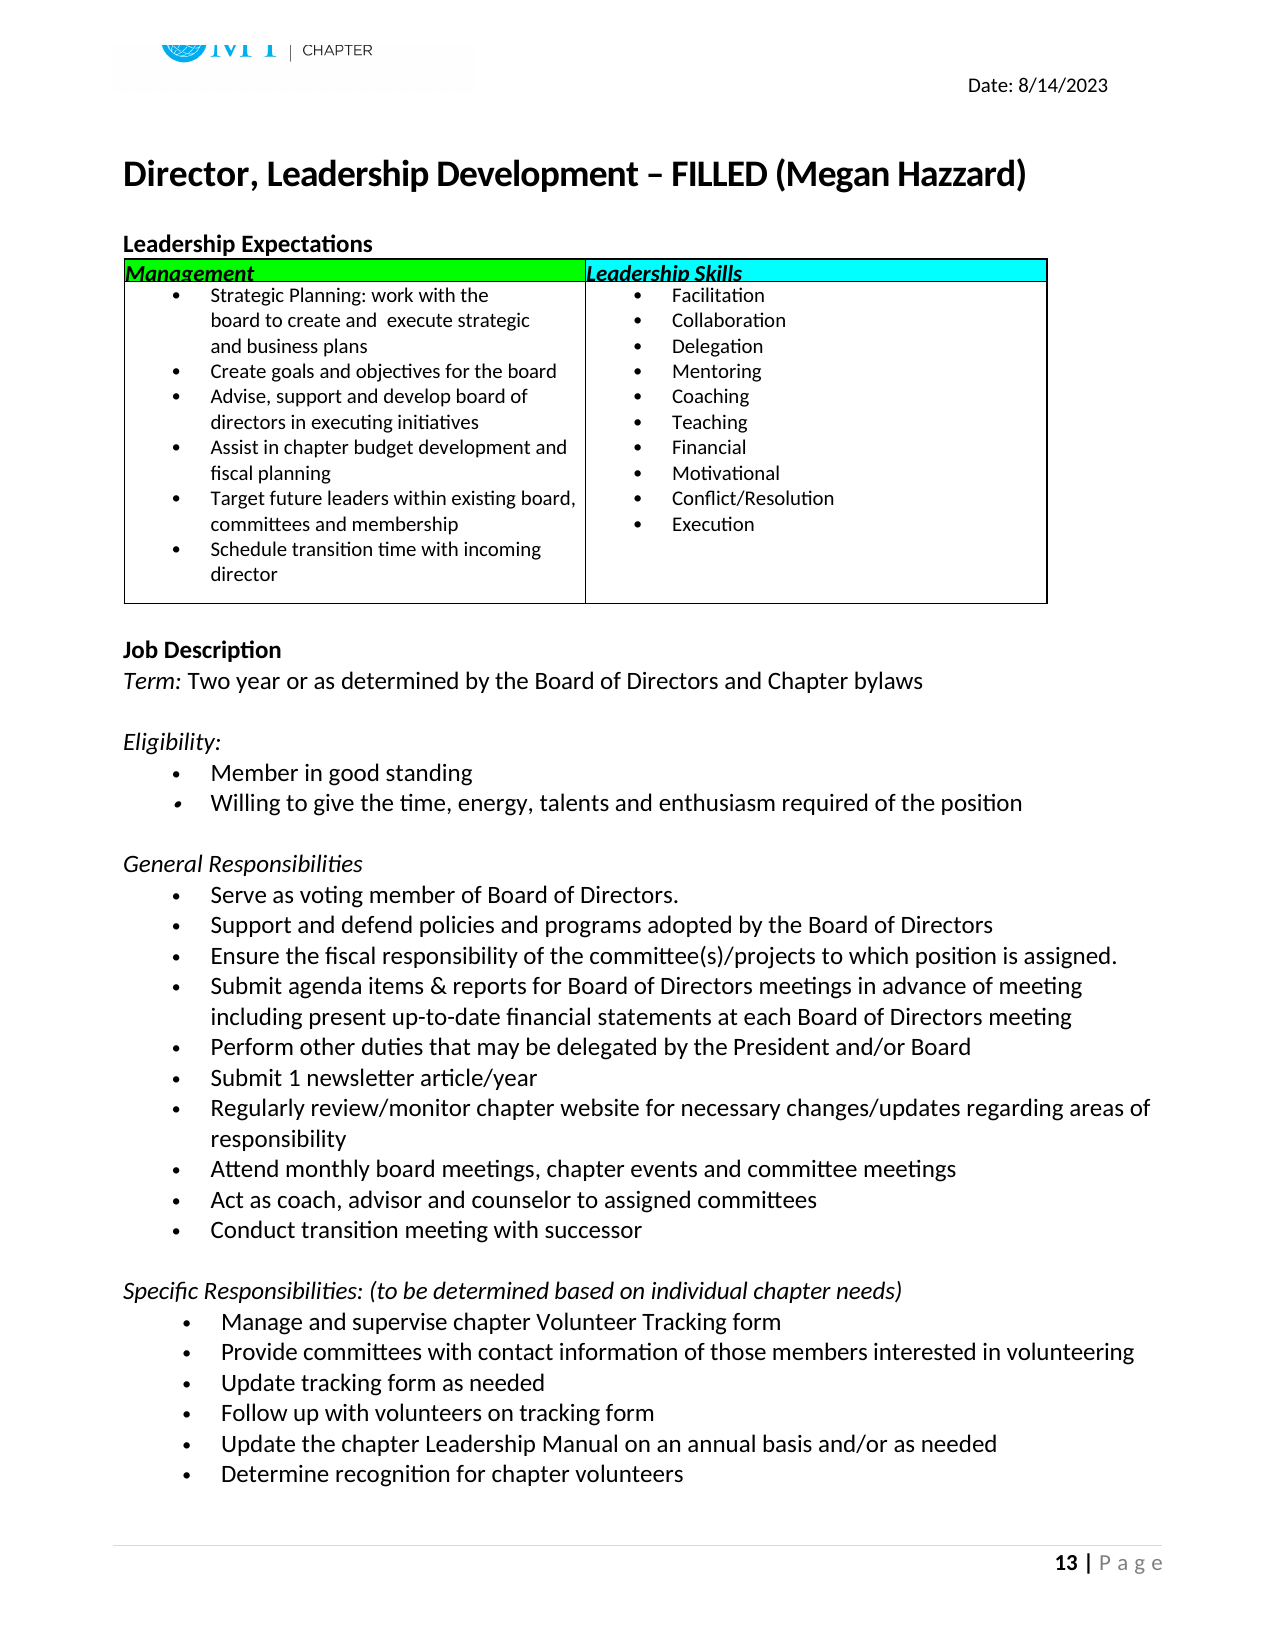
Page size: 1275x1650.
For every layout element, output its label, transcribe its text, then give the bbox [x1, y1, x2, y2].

table_header Leadership Skills [586, 260, 1046, 281]
table_cell Strategic Planning: work with the board to create and execute strategic and business plans Create goals and objectives for the board Advise, support and develop board of directors in executing initiatives Assist in chapter budget development and fiscal planning Target future leaders within existing board, committees and membership Schedule transition time with incoming director [125, 282, 585, 603]
table_header Management [125, 260, 585, 281]
list Attend monthly board meetings, chapter events and committee meetings [173, 1153, 1162, 1184]
list Regularly review/monitor chapter website for necessary changes/updates regarding areas of responsibility [173, 1092, 1162, 1153]
list Ensure the fiscal responsibility of the committee(s)/projects to which position is assigned. [173, 940, 1162, 970]
list Act as coach, advisor and counselor to assigned committees [173, 1184, 1162, 1214]
picture [112, 45, 476, 93]
list Submit agenda items & reports for Board of Directors meetings in advance of meeting including present up-to-date financial statements at each Board of Directors meeting [173, 970, 1162, 1031]
list Submit 1 newsletter article/year [173, 1062, 1162, 1092]
list Perform other duties that may be delegated by the President and/or Board [173, 1031, 1162, 1062]
list Willing to give the time, energy, talents and enthusiasm required of the position [173, 787, 1162, 818]
text Eligibility: [123, 726, 1162, 757]
list Follow up with volunteers on tracking form [183, 1398, 1162, 1428]
text General Responsibilities [123, 848, 1162, 879]
text Term: Two year or as determined by the Board of Directors and Chapter bylaws [123, 665, 1162, 696]
list Update the chapter Leadership Manual on an annual basis and/or as needed [183, 1428, 1162, 1459]
subtitle Director, Leadership Development – FILLED (Megan Hazzard) [123, 150, 1162, 196]
list Manage and supervise chapter Volunteer Tracking form [183, 1306, 1162, 1337]
list Provide committees with contact information of those members interested in volunteering [183, 1337, 1162, 1367]
subtitle Job Description [123, 634, 1162, 665]
list Support and defend policies and programs adopted by the Board of Directors [173, 909, 1162, 940]
subtitle Leadership Expectations [123, 228, 1162, 258]
text Specific Responsibilities: (to be determined based on individual chapter needs) [123, 1276, 1162, 1306]
list Conduct transition meeting with successor [173, 1214, 1162, 1245]
list Serve as voting member of Board of Directors. [173, 879, 1162, 909]
list Update tracking form as needed [183, 1367, 1162, 1398]
list Determine recognition for chapter volunteers [183, 1459, 1162, 1489]
list Member in good standing [173, 757, 1162, 787]
table_cell Facilitation Collaboration Delegation Mentoring Coaching Teaching Financial Motivational Conflict/Resolution Execution [586, 282, 1046, 603]
